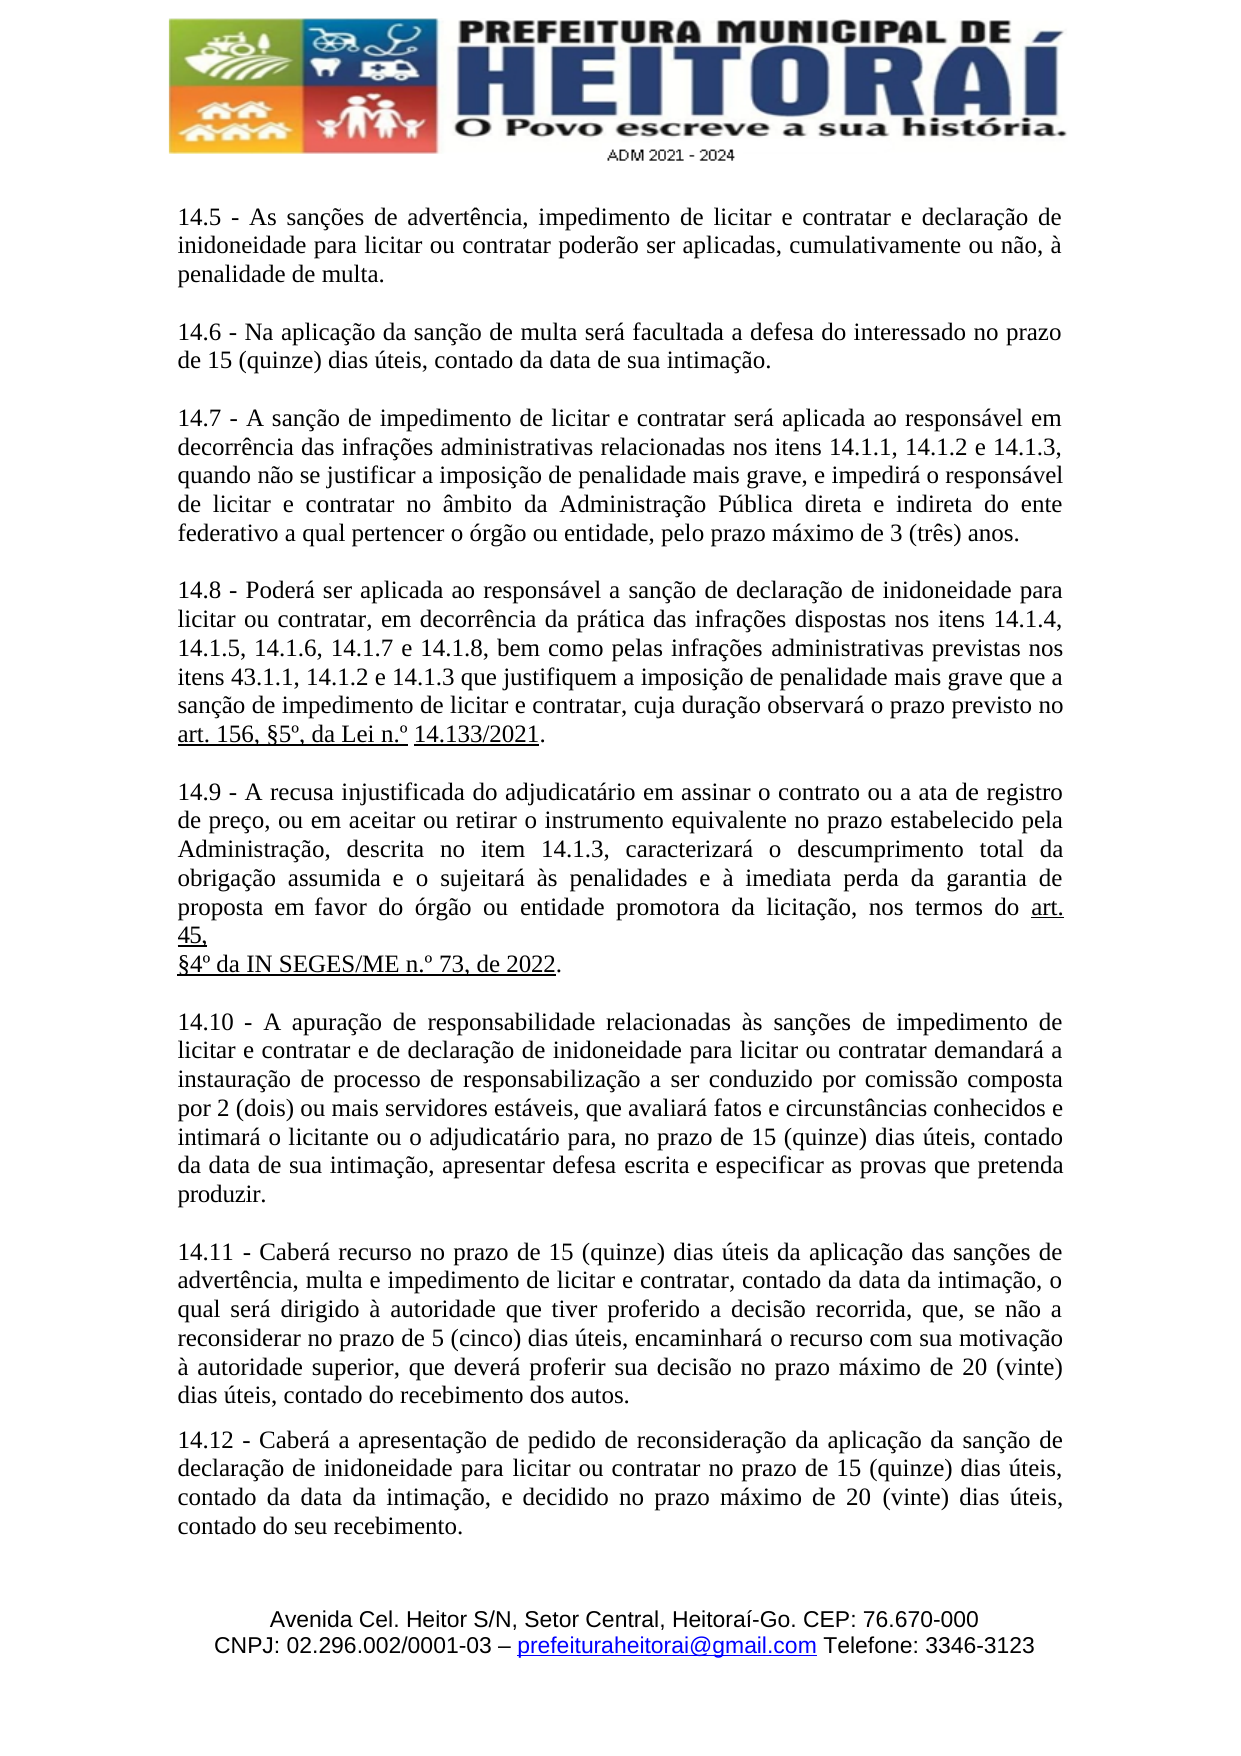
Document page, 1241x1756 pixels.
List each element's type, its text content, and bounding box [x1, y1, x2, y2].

list - Caberá a apresentação de pedido de reconsideração da aplicação da sanção de declaração de inidoneidade para licitar ou contratar no prazo de 15 (quinze) dias úteis, contado da data da intimação, e decidido no prazo máximo de 20 (vinte) dias úteis, contado do seu recebimento. [177, 1425, 1063, 1540]
list - A apuração de responsabilidade relacionadas às sanções de impedimento de licitar e contratar e de declaração de inidoneidade para licitar ou contratar demandará a instauração de processo de responsabilização a ser conduzido por comissão composta por 2 (dois) ou mais servidores estáveis, que avaliará fatos e circunstâncias conhecidos e intimará o licitante ou o adjudicatário para, no prazo de 15 (quinze) dias úteis, contado da data de sua intimação, apresentar defesa escrita e especificar as provas que pretenda produzir. [177, 1007, 1064, 1208]
list - Poderá ser aplicada ao responsável a sanção de declaração de inidoneidade para licitar ou contratar, em decorrência da prática das infrações dispostas nos itens 14.1.4, 14.1.5, 14.1.6, 14.1.7 e 14.1.8, bem como pelas infrações administrativas previstas nos itens 43.1.1, 14.1.2 e 14.1.3 que justifiquem a imposição de penalidade mais grave que a sanção de impedimento de licitar e contratar, cuja duração observará o prazo previsto no art. 156, §5º, da Lei n.º 14.133/2021. [177, 576, 1064, 748]
list - Caberá recurso no prazo de 15 (quinze) dias úteis da aplicação das sanções de advertência, multa e impedimento de licitar e contratar, contado da data da intimação, o qual será dirigido à autoridade que tiver proferido a decisão recorrida, que, se não a reconsiderar no prazo de 5 (cinco) dias úteis, encaminhará o recurso com sua motivação à autoridade superior, que deverá proferir sua decisão no prazo máximo de 20 (vinte) dias úteis, contado do recebimento dos autos. [177, 1237, 1063, 1409]
list - A recusa injustificada do adjudicatário em assinar o contrato ou a ata de registro de preço, ou em aceitar ou retirar o instrumento equivalente no prazo estabelecido pela Administração, descrita no item 14.1.3, caracterizará o descumprimento total da obrigação assumida e o sujeitará às penalidades e à imediata perda da garantia de proposta em favor do órgão ou entidade promotora da licitação, nos termos do art. 45, [177, 777, 1064, 949]
list - As sanções de advertência, impedimento de licitar e contratar e declaração de inidoneidade para licitar ou contratar poderão ser aplicadas, cumulativamente ou não, à penalidade de multa. [177, 202, 1063, 288]
text §4º da IN SEGES/ME n.º 73, de 2022. [177, 949, 1084, 978]
list - Na aplicação da sanção de multa será facultada a defesa do interessado no prazo de 15 (quinze) dias úteis, contado da data de sua intimação. [177, 317, 1063, 374]
list - A sanção de impedimento de licitar e contratar será aplicada ao responsável em decorrência das infrações administrativas relacionadas nos itens 14.1.1, 14.1.2 e 14.1.3, quando não se justificar a imposição de penalidade mais grave, e impedirá o responsável de licitar e contratar no âmbito da Administração Pública direta e indireta do ente federativo a qual pertencer o órgão ou entidade, pelo prazo máximo de 3 (três) anos. [177, 403, 1063, 547]
picture [168, 18, 1085, 172]
